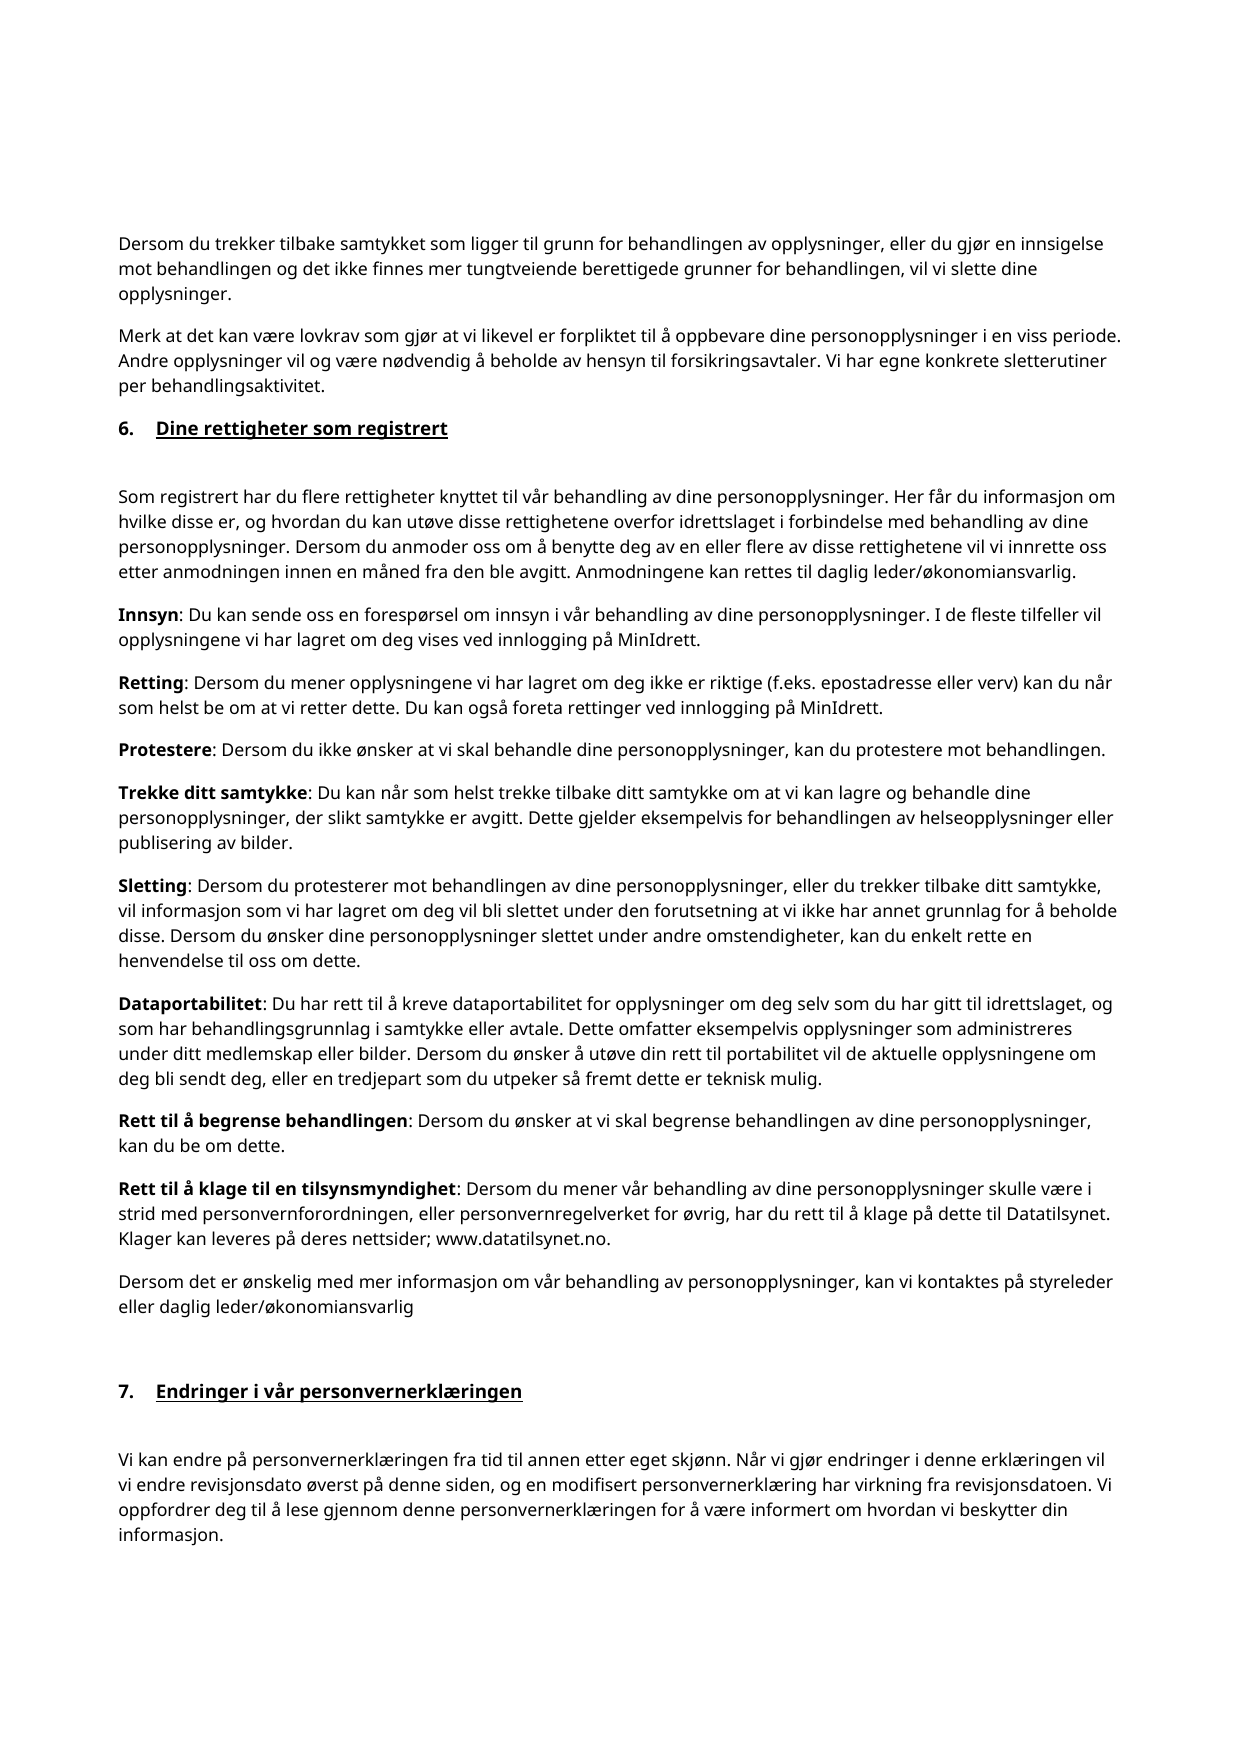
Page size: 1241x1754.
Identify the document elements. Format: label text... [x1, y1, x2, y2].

list Dine rettigheter som registrert [118, 416, 1122, 441]
text Som registrert har du flere rettigheter knyttet til vår behandling av dine personopplysninger. Her får du informasjon om hvilke disse er, og hvordan du kan utøve disse rettighetene overfor idrettslaget i forbindelse med behandling av dine personopplysninger. Dersom du anmoder oss om å benytte deg av en eller flere av disse rettighetene vil vi innrette oss etter anmodningen innen en måned fra den ble avgitt. Anmodningene kan rettes til daglig leder/økonomiansvarlig. [118, 484, 1122, 584]
list Endringer i vår personvernerklæringen [118, 1379, 1122, 1404]
text Trekke ditt samtykke: Du kan når som helst trekke tilbake ditt samtykke om at vi kan lagre og behandle dine personopplysninger, der slikt samtykke er avgitt. Dette gjelder eksempelvis for behandlingen av helseopplysninger eller publisering av bilder. [118, 780, 1122, 855]
text Rett til å klage til en tilsynsmyndighet: Dersom du mener vår behandling av dine personopplysninger skulle være i strid med personvernforordningen, eller personvernregelverket for øvrig, har du rett til å klage på dette til Datatilsynet. Klager kan leveres på deres nettsider; www.datatilsynet.no. [118, 1176, 1122, 1251]
text Vi kan endre på personvernerklæringen fra tid til annen etter eget skjønn. Når vi gjør endringer i denne erklæringen vil vi endre revisjonsdato øverst på denne siden, og en modifisert personvernerklæring har virkning fra revisjonsdatoen. Vi oppfordrer deg til å lese gjennom denne personvernerklæringen for å være informert om hvordan vi beskytter din informasjon. [118, 1447, 1122, 1547]
text Rett til å begrense behandlingen: Dersom du ønsker at vi skal begrense behandlingen av dine personopplysninger, kan du be om dette. [118, 1108, 1122, 1158]
text Merk at det kan være lovkrav som gjør at vi likevel er forpliktet til å oppbevare dine personopplysninger i en viss periode. Andre opplysninger vil og være nødvendig å beholde av hensyn til forsikringsavtaler. Vi har egne konkrete sletterutiner per behandlingsaktivitet. [118, 323, 1122, 398]
text Dersom det er ønskelig med mer informasjon om vår behandling av personopplysninger, kan vi kontaktes på styreleder eller daglig leder/økonomiansvarlig [118, 1268, 1122, 1318]
text Retting: Dersom du mener opplysningene vi har lagret om deg ikke er riktige (f.eks. epostadresse eller verv) kan du når som helst be om at vi retter dette. Du kan også foreta rettinger ved innlogging på MinIdrett. [118, 669, 1122, 719]
text Dataportabilitet: Du har rett til å kreve dataportabilitet for opplysninger om deg selv som du har gitt til idrettslaget, og som har behandlingsgrunnlag i samtykke eller avtale. Dette omfatter eksempelvis opplysninger som administreres under ditt medlemskap eller bilder. Dersom du ønsker å utøve din rett til portabilitet vil de aktuelle opplysningene om deg bli sendt deg, eller en tredjepart som du utpeker så fremt dette er teknisk mulig. [118, 990, 1122, 1090]
text Innsyn: Du kan sende oss en forespørsel om innsyn i vår behandling av dine personopplysninger. I de fleste tilfeller vil opplysningene vi har lagret om deg vises ved innlogging på MinIdrett. [118, 602, 1122, 652]
text Dersom du trekker tilbake samtykket som ligger til grunn for behandlingen av opplysninger, eller du gjør en innsigelse mot behandlingen og det ikke finnes mer tungtveiende berettigede grunner for behandlingen, vil vi slette dine opplysninger. [118, 230, 1122, 305]
text Protestere: Dersom du ikke ønsker at vi skal behandle dine personopplysninger, kan du protestere mot behandlingen. [118, 737, 1122, 762]
text Sletting: Dersom du protesterer mot behandlingen av dine personopplysninger, eller du trekker tilbake ditt samtykke, vil informasjon som vi har lagret om deg vil bli slettet under den forutsetning at vi ikke har annet grunnlag for å beholde disse. Dersom du ønsker dine personopplysninger slettet under andre omstendigheter, kan du enkelt rette en henvendelse til oss om dette. [118, 872, 1122, 972]
